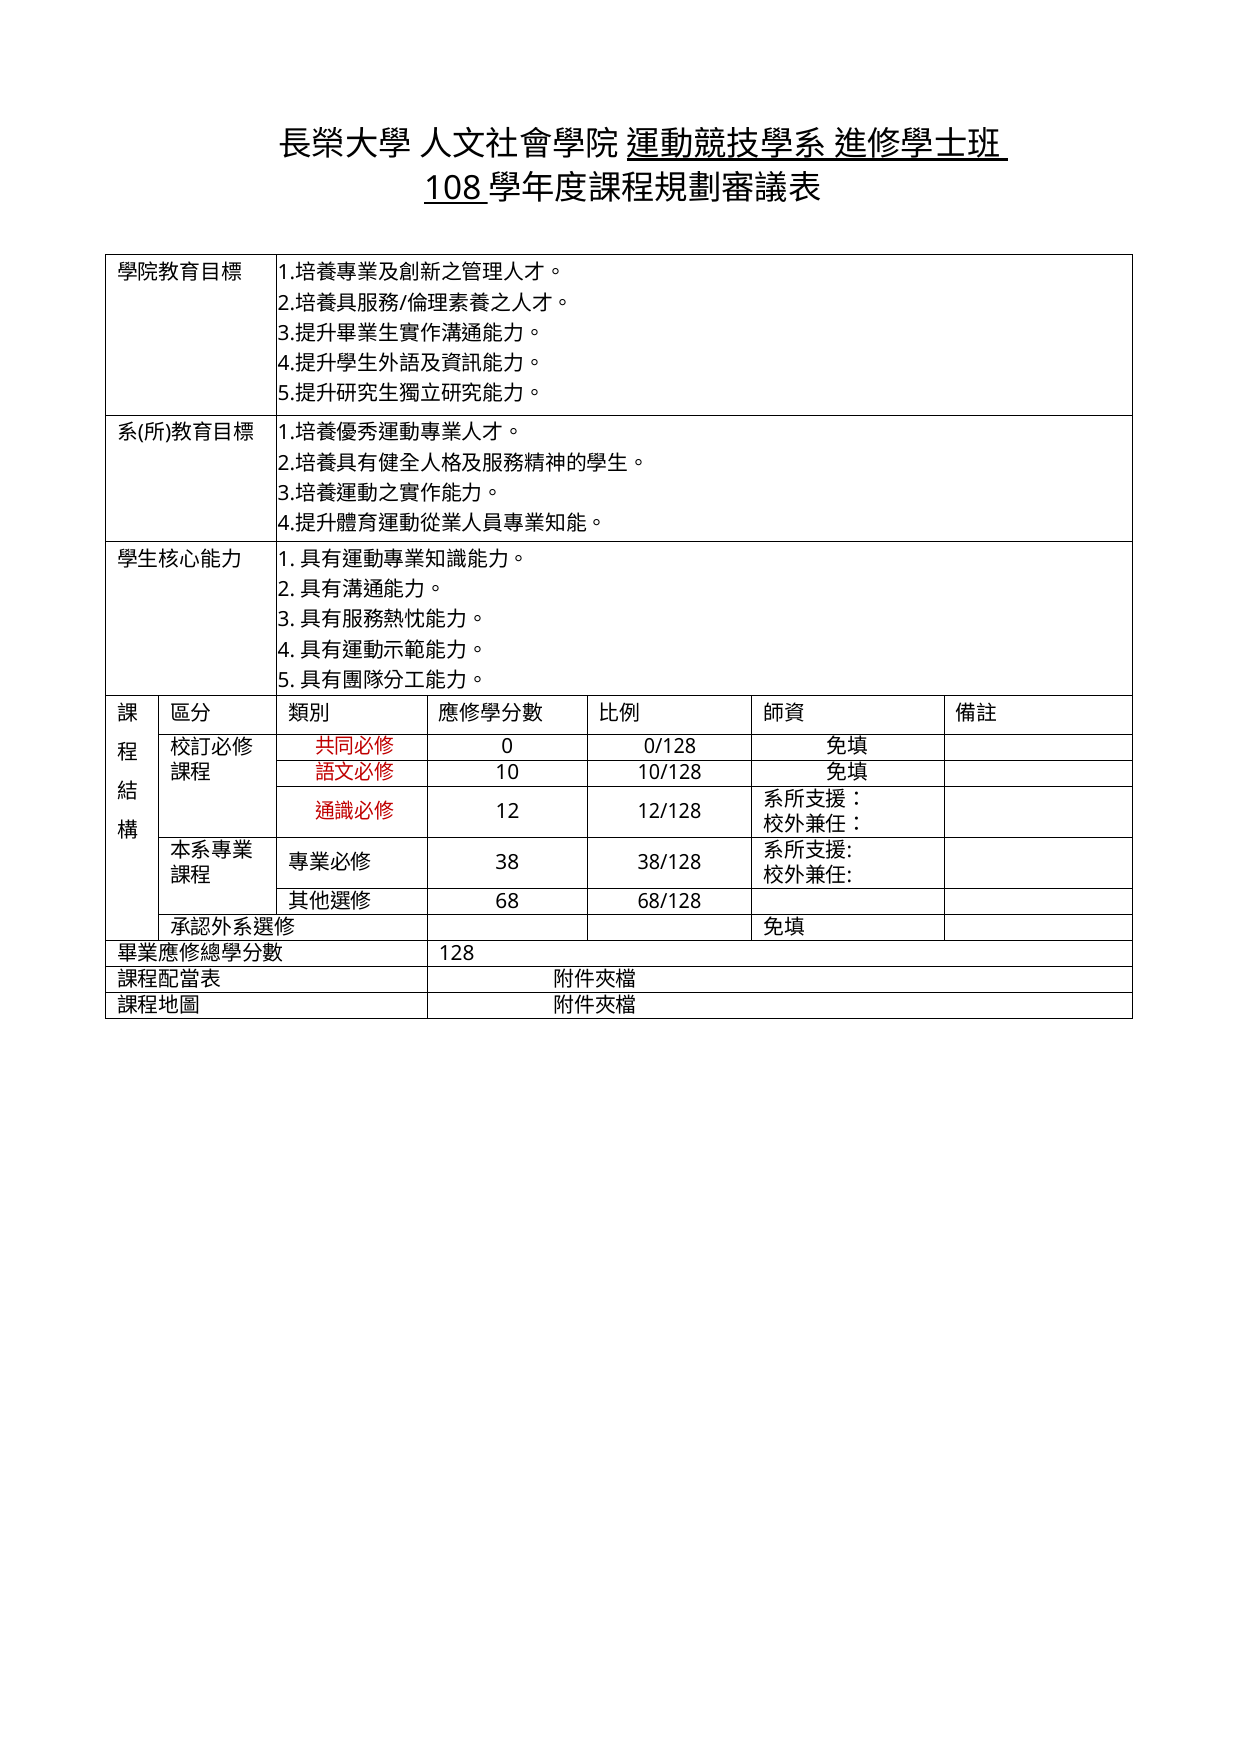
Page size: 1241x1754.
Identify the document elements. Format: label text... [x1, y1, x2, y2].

table_cell 應修學分數 [428, 696, 587, 733]
table_cell 38/128 [588, 838, 751, 888]
table_cell 課 程 結 構 [106, 696, 158, 940]
table_cell 附件夾檔 [428, 993, 1132, 1018]
table_header 學院教育目標 [106, 255, 276, 414]
table_cell 0/128 [588, 735, 751, 759]
table_cell 免填 [752, 761, 944, 786]
table_cell 專業必修 [277, 838, 427, 888]
table_cell [752, 889, 944, 914]
table_cell [945, 787, 1132, 837]
table_cell 12 [428, 787, 587, 837]
table_cell 類別 [277, 696, 427, 733]
table_cell 1.培養優秀運動專業人才。 2.培養具有健全人格及服務精神的學生。 3.培養運動之實作能力。 4.提升體育運動從業人員專業知能。 [277, 416, 1132, 541]
table_cell 68/128 [588, 889, 751, 914]
table_cell 師資 [752, 696, 944, 733]
table_cell 38 [428, 838, 587, 888]
table_cell 系(所)教育目標 [106, 416, 276, 541]
table_cell 10 [428, 761, 587, 786]
table_cell 系所支援: 校外兼任: [752, 838, 944, 888]
table_cell [945, 838, 1132, 888]
table_cell 免填 [752, 915, 944, 940]
table_cell 系所支援： 校外兼任： [752, 787, 944, 837]
table_cell 0 [428, 735, 587, 759]
table_cell 68 [428, 889, 587, 914]
table_cell [945, 761, 1132, 786]
table_cell [945, 889, 1132, 914]
table_cell 課程配當表 [106, 967, 427, 992]
table_cell [588, 915, 751, 940]
table_header 1.培養專業及創新之管理人才。 2.培養具服務/倫理素養之人才。 3.提升畢業生實作溝通能力。 4.提升學生外語及資訊能力。 5.提升研究生獨立研究能力。 [277, 255, 1132, 414]
table_cell 比例 [588, 696, 751, 733]
table_cell 附件夾檔 [428, 967, 1132, 992]
table_cell 1. 具有運動專業知識能力。 2. 具有溝通能力。 3. 具有服務熱忱能力。 4. 具有運動示範能力。 5. 具有團隊分工能力。 [277, 542, 1132, 695]
table_cell [945, 735, 1132, 759]
table_cell [945, 915, 1132, 940]
table_cell 承認外系選修 [159, 915, 427, 940]
table_cell 校訂必修 課程 [159, 735, 276, 837]
table_cell 其他選修 [277, 889, 427, 914]
table_cell 10/128 [588, 761, 751, 786]
table_cell 128 [428, 941, 1132, 966]
table_cell 語文必修 [277, 761, 427, 786]
table_cell 本系專業 課程 [159, 838, 276, 914]
table_cell 畢業應修總學分數 [106, 941, 427, 966]
table_cell 共同必修 [277, 735, 427, 759]
text 長榮大學 人文社會學院 運動競技學系 進修學士班 108學年度課程規劃審議表 [278, 121, 1040, 208]
table_cell 學生核心能力 [106, 542, 276, 695]
table_cell 免填 [752, 735, 944, 759]
table_cell 12/128 [588, 787, 751, 837]
table_cell 課程地圖 [106, 993, 427, 1018]
table_cell 通識必修 [277, 787, 427, 837]
table_cell 區分 [159, 696, 276, 733]
table_cell 備註 [945, 696, 1132, 733]
table_cell [428, 915, 587, 940]
